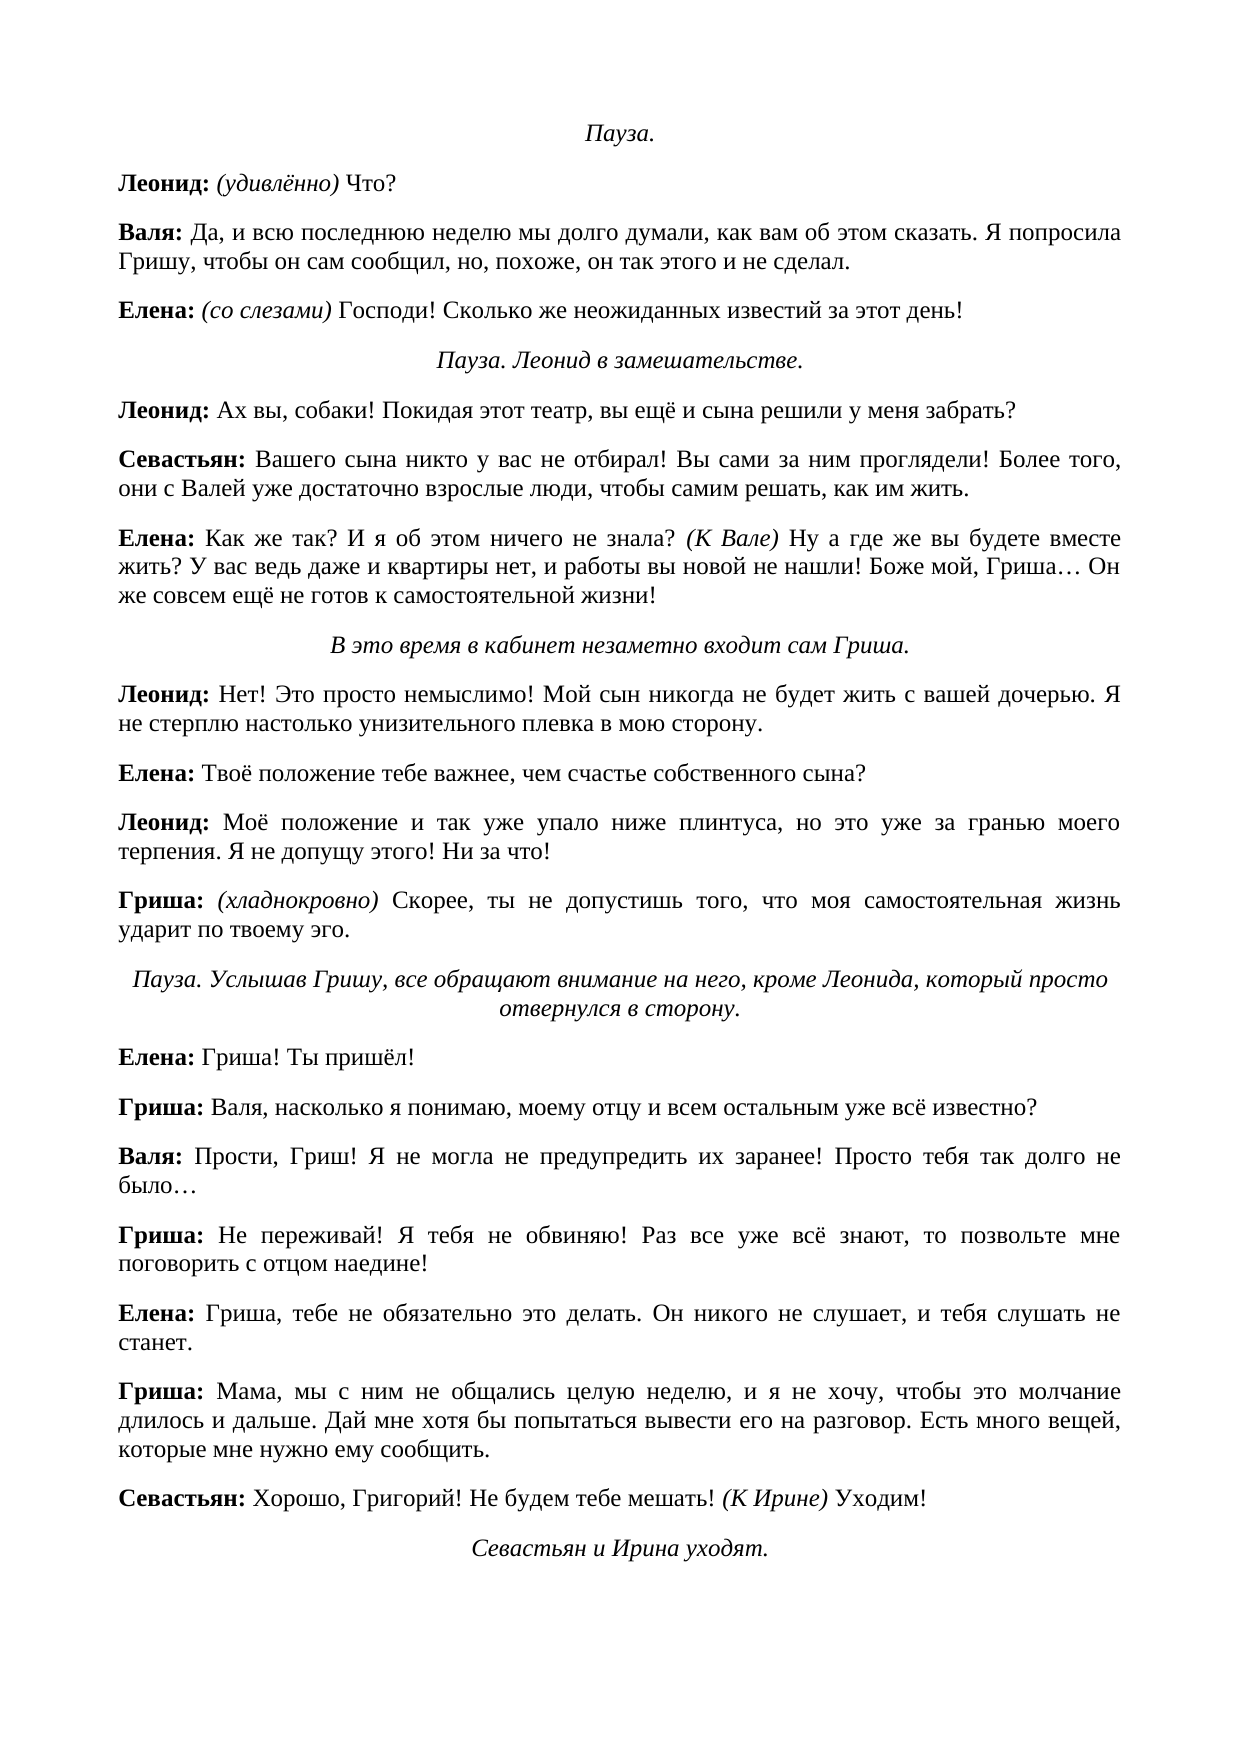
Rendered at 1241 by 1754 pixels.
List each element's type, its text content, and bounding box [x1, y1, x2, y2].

text Пауза. Услышав Гришу, все обращают внимание на него, кроме Леонида, который просто отвернулся в сторону. [118, 964, 1122, 1021]
text Севастьян: Вашего сына никто у вас не отбирал! Вы сами за ним проглядели! Более того, они с Валей уже достаточно взрослые люди, чтобы самим решать, как им жить. [118, 444, 1122, 502]
text Севастьян: Хорошо, Григорий! Не будем тебе мешать! (К Ирине) Уходим! [118, 1483, 1122, 1512]
text Елена: Как же так? И я об этом ничего не знала? (К Вале) Ну а где же вы будете вместе жить? У вас ведь даже и квартиры нет, и работы вы новой не нашли! Боже мой, Гриша… Он же совсем ещё не готов к самостоятельной жизни! [118, 523, 1122, 609]
text Гриша: Валя, насколько я понимаю, моему отцу и всем остальным уже всё известно? [118, 1092, 1122, 1121]
text Леонид: Моё положение и так уже упало ниже плинтуса, но это уже за гранью моего терпения. Я не допущу этого! Ни за что! [118, 807, 1122, 865]
text Севастьян и Ирина уходят. [118, 1533, 1122, 1562]
text Елена: Гриша, тебе не обязательно это делать. Он никого не слушает, и тебя слушать не станет. [118, 1298, 1122, 1356]
text Елена: Гриша! Ты пришёл! [118, 1042, 1122, 1071]
text Елена: Твоё положение тебе важнее, чем счастье собственного сына? [118, 758, 1122, 786]
text Леонид: Ах вы, собаки! Покидая этот театр, вы ещё и сына решили у меня забрать? [118, 395, 1122, 423]
text Валя: Да, и всю последнюю неделю мы долго думали, как вам об этом сказать. Я попросила Гришу, чтобы он сам сообщил, но, похоже, он так этого и не сделал. [118, 217, 1122, 275]
text Пауза. [118, 118, 1122, 147]
text Леонид: Нет! Это просто немыслимо! Мой сын никогда не будет жить с вашей дочерью. Я не стерплю настолько унизительного плевка в мою сторону. [118, 679, 1122, 737]
text Пауза. Леонид в замешательстве. [118, 345, 1122, 374]
text Леонид: (удивлённо) Что? [118, 168, 1122, 196]
text Елена: (со слезами) Господи! Сколько же неожиданных известий за этот день! [118, 296, 1122, 324]
text Гриша: Мама, мы с ним не общались целую неделю, и я не хочу, чтобы это молчание длилось и дальше. Дай мне хотя бы попытаться вывести его на разговор. Есть много вещей, которые мне нужно ему сообщить. [118, 1376, 1122, 1463]
text Гриша: Не переживай! Я тебя не обвиняю! Раз все уже всё знают, то позвольте мне поговорить с отцом наедине! [118, 1220, 1122, 1277]
text Валя: Прости, Гриш! Я не могла не предупредить их заранее! Просто тебя так долго не было… [118, 1141, 1122, 1199]
text Гриша: (хладнокровно) Скорее, ты не допустишь того, что моя самостоятельная жизнь ударит по твоему эго. [118, 886, 1122, 943]
text В это время в кабинет незаметно входит сам Гриша. [118, 630, 1122, 658]
